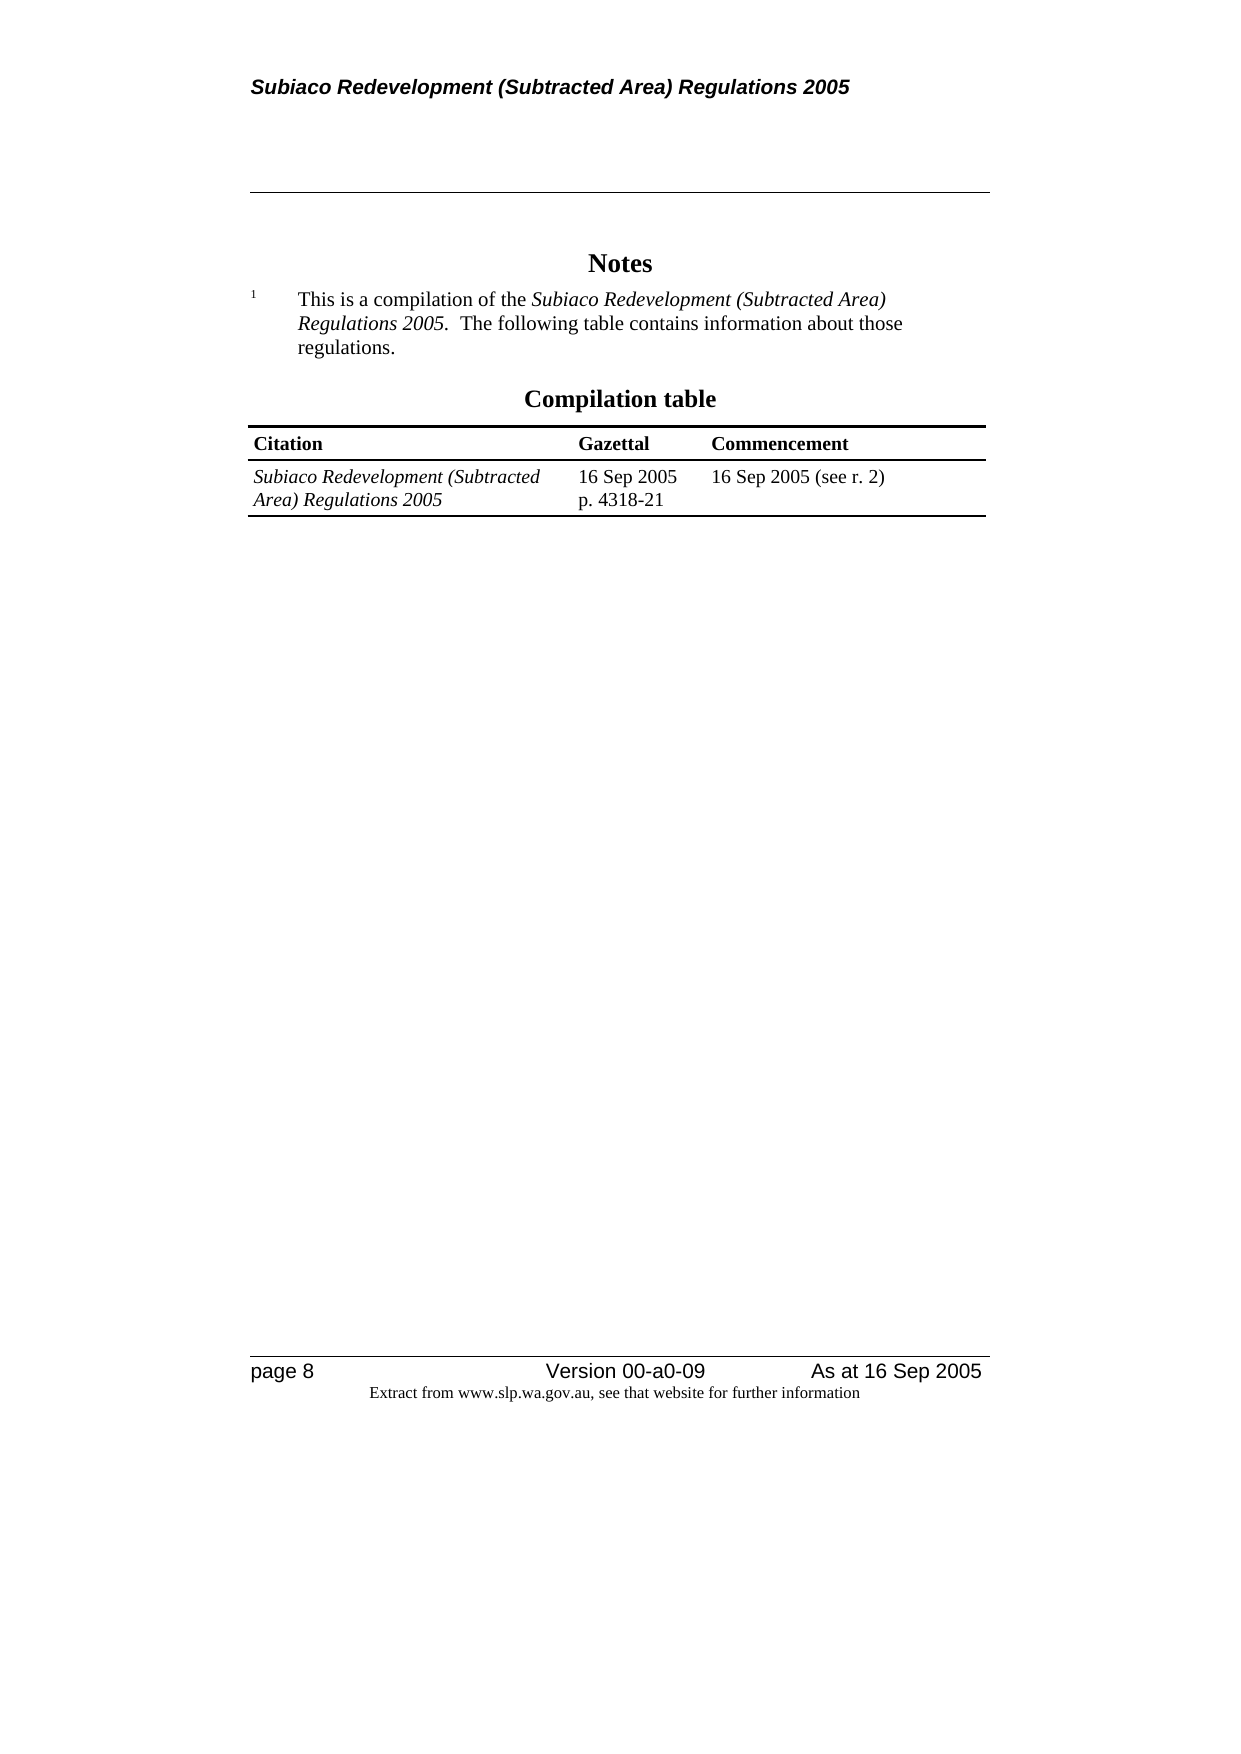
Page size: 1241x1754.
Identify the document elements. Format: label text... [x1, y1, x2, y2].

subtitle Compilation table [250, 384, 990, 413]
table_header Citation [248, 428, 572, 459]
table_cell 16 Sep 2005 p. 4318-21 [572, 461, 705, 515]
text 1 This is a compilation of the Subiaco Redevelopment (Subtracted Area) Regulations 2005. The following table contains information about those regulations. [250, 287, 990, 359]
table_header Commencement [705, 428, 986, 459]
table_header Gazettal [572, 428, 705, 459]
table_cell 16 Sep 2005 (see r. 2) [705, 461, 986, 515]
table_cell Subiaco Redevelopment (Subtracted Area) Regulations 2005 [248, 461, 572, 515]
subtitle Notes [250, 247, 990, 279]
